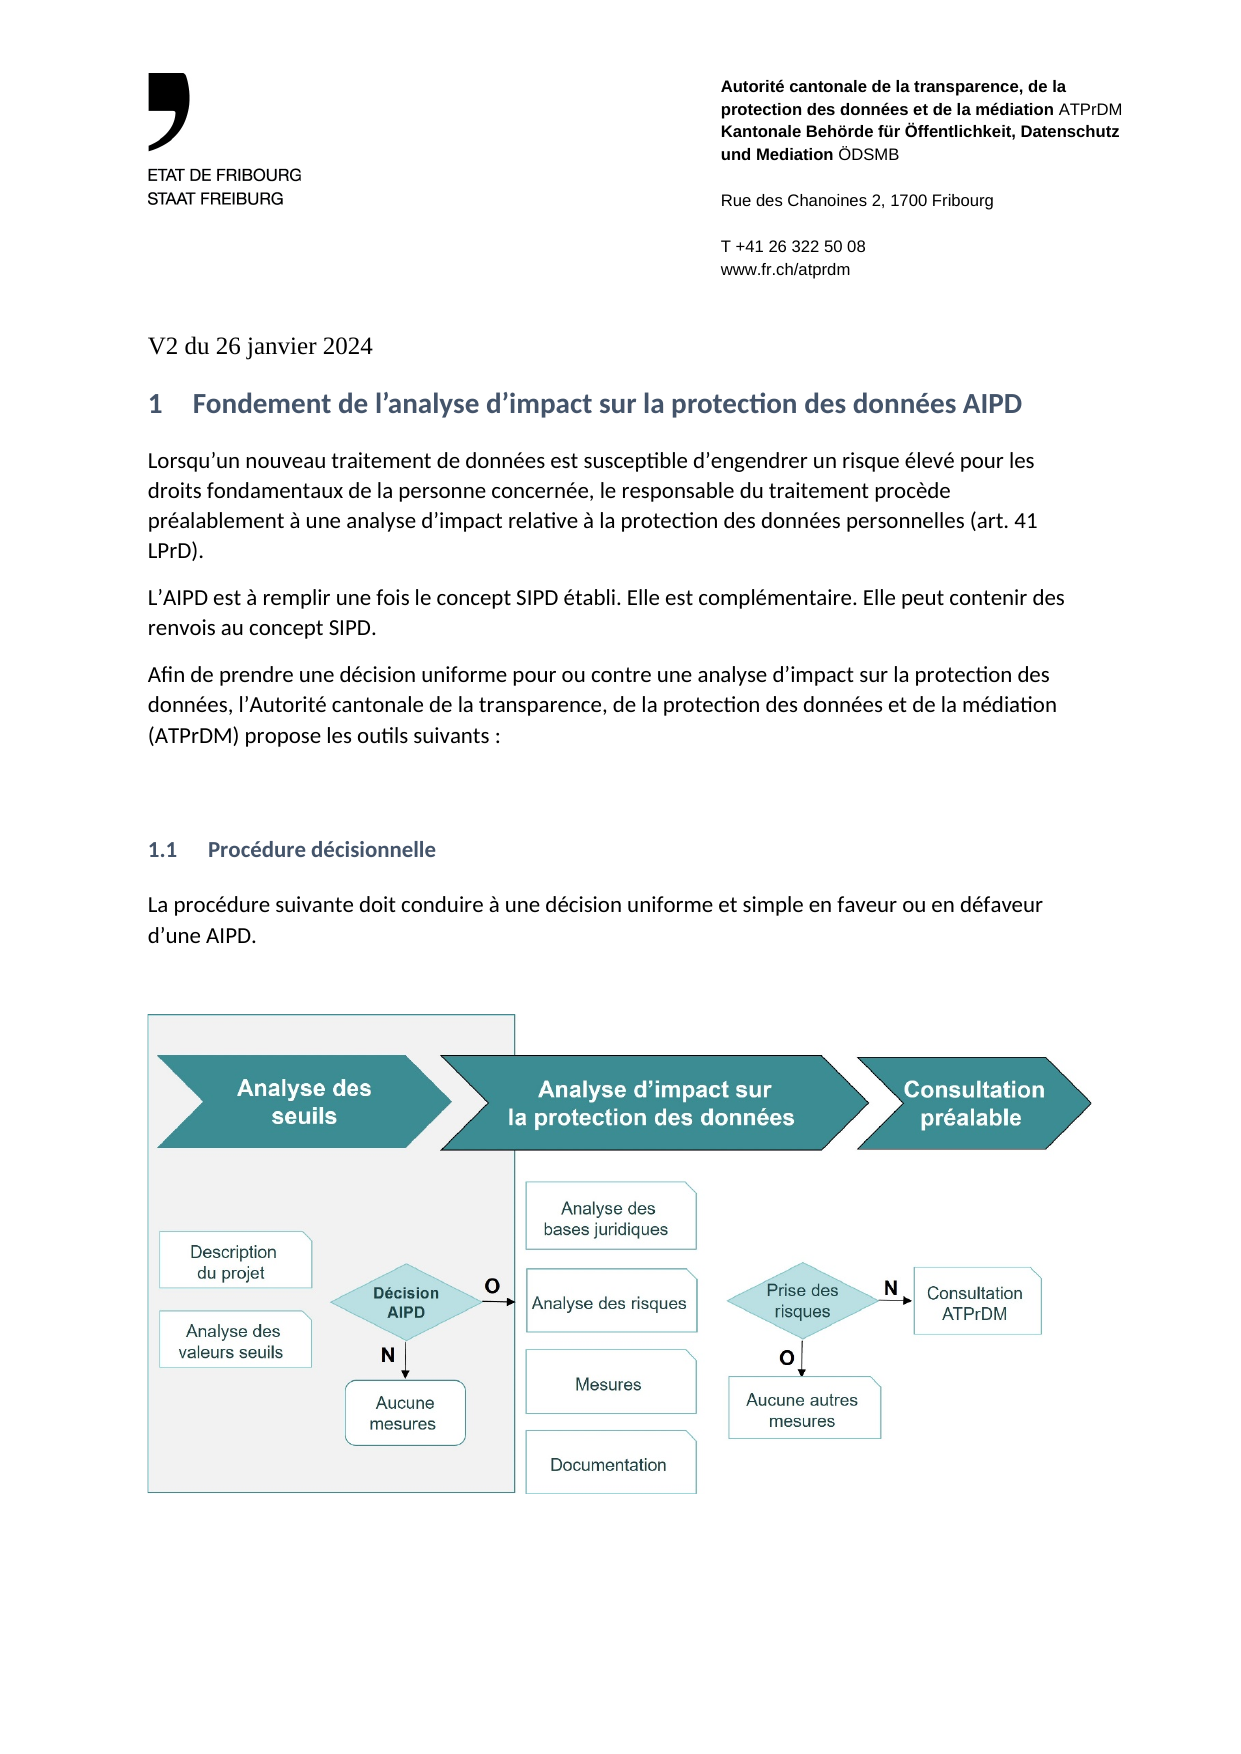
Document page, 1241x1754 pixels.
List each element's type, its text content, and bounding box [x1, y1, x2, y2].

text L’AIPD est à remplir une fois le concept SIPD établi. Elle est complémentaire. Elle peut contenir des renvois au concept SIPD. [148, 583, 1093, 641]
text V2 du 26 janvier 2024 [148, 331, 1093, 360]
picture [147, 73, 301, 205]
subtitle Procédure décisionnelle [148, 835, 1093, 863]
picture [147, 1014, 1092, 1494]
subtitle Fondement de l’analyse d’impact sur la protection des données AIPD [148, 385, 1093, 421]
text Afin de prendre une décision uniforme pour ou contre une analyse d’impact sur la protection des données, l’Autorité cantonale de la transparence, de la protection des données et de la médiation (ATPrDM) propose les outils suivants : [148, 660, 1093, 749]
text Lorsqu’un nouveau traitement de données est susceptible d’engendrer un risque élevé pour les droits fondamentaux de la personne concernée, le responsable du traitement procède préalablement à une analyse d’impact relative à la protection des données personnelles (art. 41 LPrD). [148, 446, 1093, 564]
text La procédure suivante doit conduire à une décision uniforme et simple en faveur ou en défaveur d’une AIPD. [148, 891, 1093, 949]
